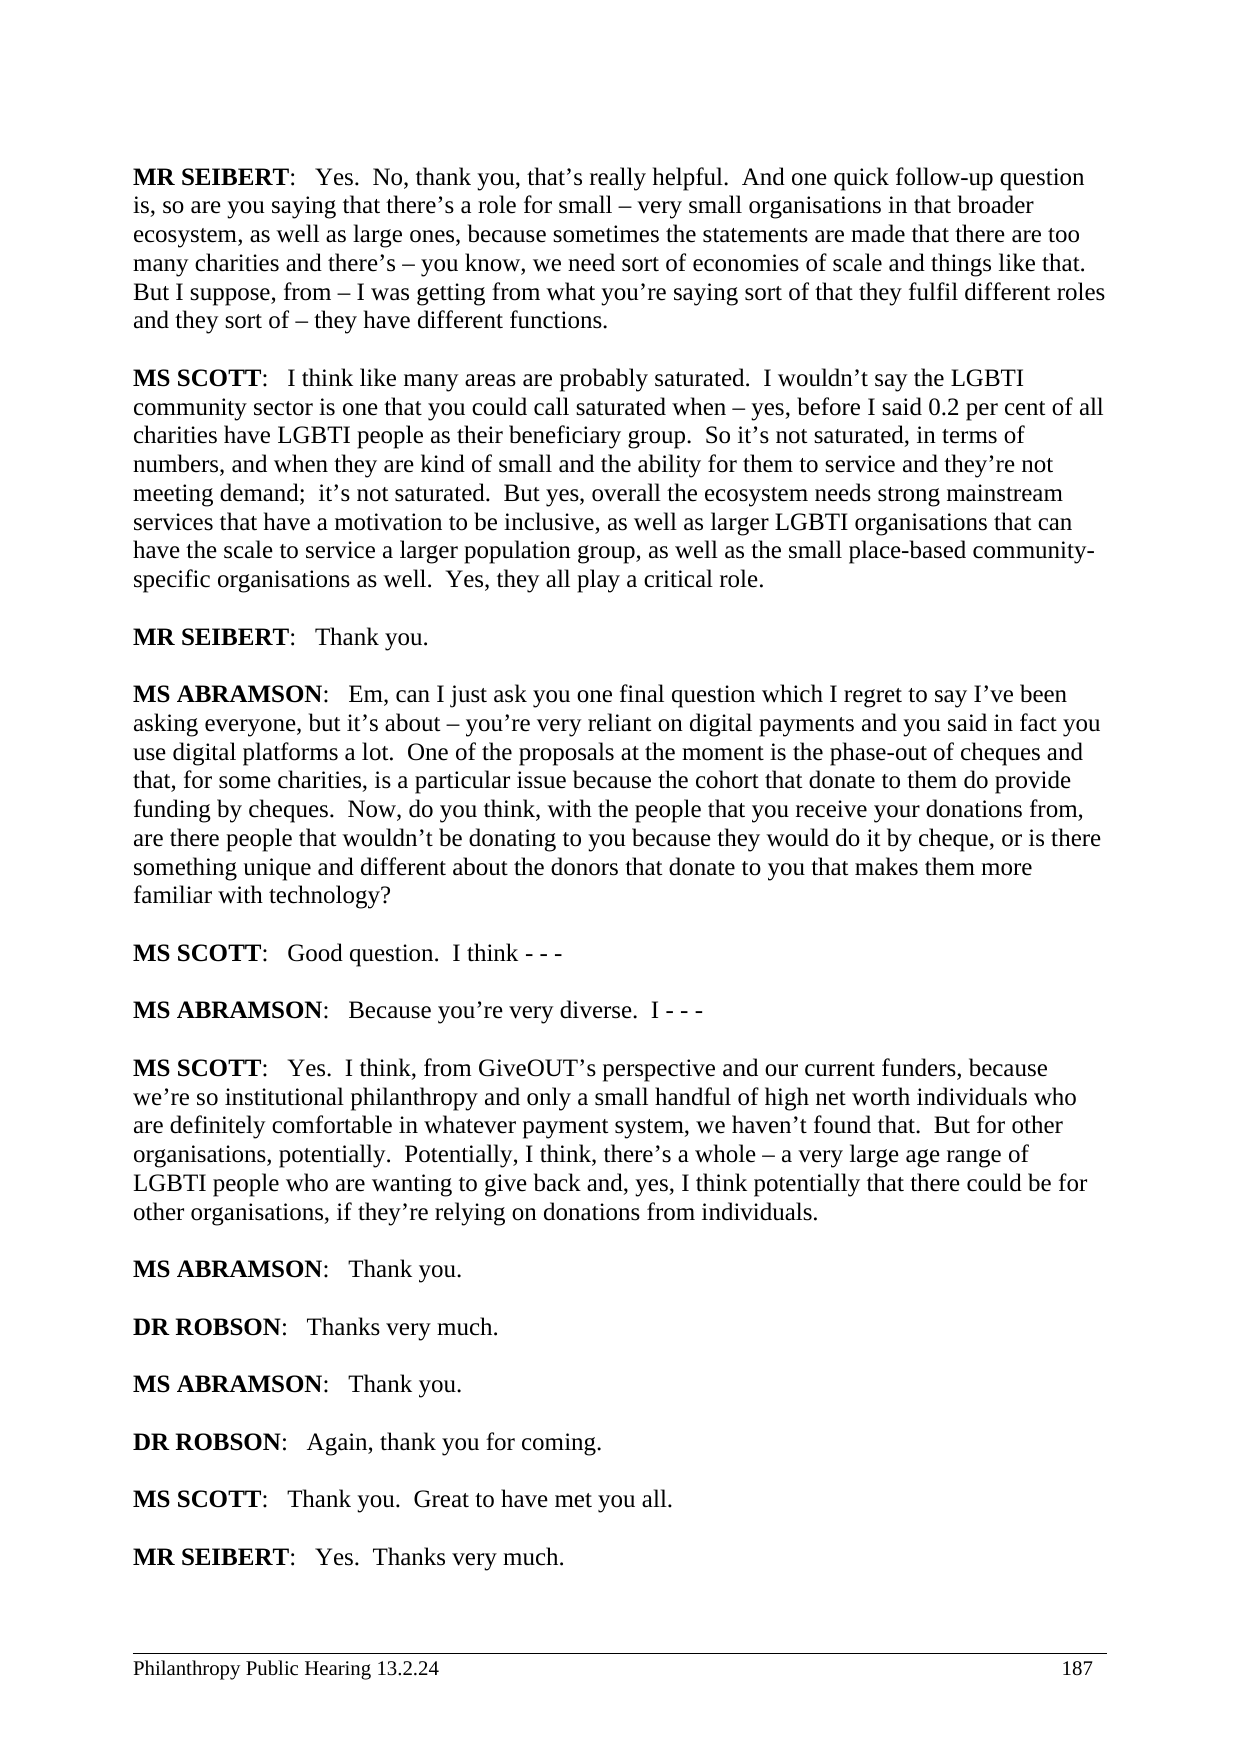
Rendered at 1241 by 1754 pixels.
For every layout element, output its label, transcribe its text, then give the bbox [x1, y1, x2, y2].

text MS SCOTT: Thank you. Great to have met you all. [133, 1484, 1107, 1513]
text MR SEIBERT: Yes. No, thank you, that’s really helpful. And one quick follow-up question is, so are you saying that there’s a role for small – very small organisations in that broader ecosystem, as well as large ones, because sometimes the statements are made that there are too many charities and there’s – you know, we need sort of economies of scale and things like that. But I suppose, from – I was getting from what you’re saying sort of that they fulfil different roles and they sort of – they have different functions. [133, 162, 1107, 334]
text MS ABRAMSON: Thank you. [133, 1369, 1107, 1398]
text MS ABRAMSON: Thank you. [133, 1254, 1107, 1283]
text MS ABRAMSON: Em, can I just ask you one final question which I regret to say I’ve been asking everyone, but it’s about – you’re very reliant on digital payments and you said in fact you use digital platforms a lot. One of the proposals at the moment is the phase-out of cheques and that, for some charities, is a particular issue because the cohort that donate to them do provide funding by cheques. Now, do you think, with the people that you receive your donations from, are there people that wouldn’t be donating to you because they would do it by cheque, or is there something unique and different about the donors that donate to you that makes them more familiar with technology? [133, 679, 1107, 909]
text MR SEIBERT: Thank you. [133, 622, 1107, 650]
text DR ROBSON: Again, thank you for coming. [133, 1427, 1107, 1455]
text MS SCOTT: I think like many areas are probably saturated. I wouldn’t say the LGBTI community sector is one that you could call saturated when – yes, before I said 0.2 per cent of all charities have LGBTI people as their beneficiary group. So it’s not saturated, in terms of numbers, and when they are kind of small and the ability for them to service and they’re not meeting demand; it’s not saturated. But yes, overall the ecosystem needs strong mainstream services that have a motivation to be inclusive, as well as larger LGBTI organisations that can have the scale to service a larger population group, as well as the small place-based community-specific organisations as well. Yes, they all play a critical role. [133, 363, 1107, 593]
text MS SCOTT: Good question. I think - - - [133, 938, 1107, 967]
text MS ABRAMSON: Because you’re very diverse. I - - - [133, 995, 1107, 1024]
text MS SCOTT: Yes. I think, from GiveOUT’s perspective and our current funders, because we’re so institutional philanthropy and only a small handful of high net worth individuals who are definitely comfortable in whatever payment system, we haven’t found that. But for other organisations, potentially. Potentially, I think, there’s a whole – a very large age range of LGBTI people who are wanting to give back and, yes, I think potentially that there could be for other organisations, if they’re relying on donations from individuals. [133, 1053, 1107, 1225]
text MR SEIBERT: Yes. Thanks very much. [133, 1542, 1107, 1570]
text DR ROBSON: Thanks very much. [133, 1312, 1107, 1340]
